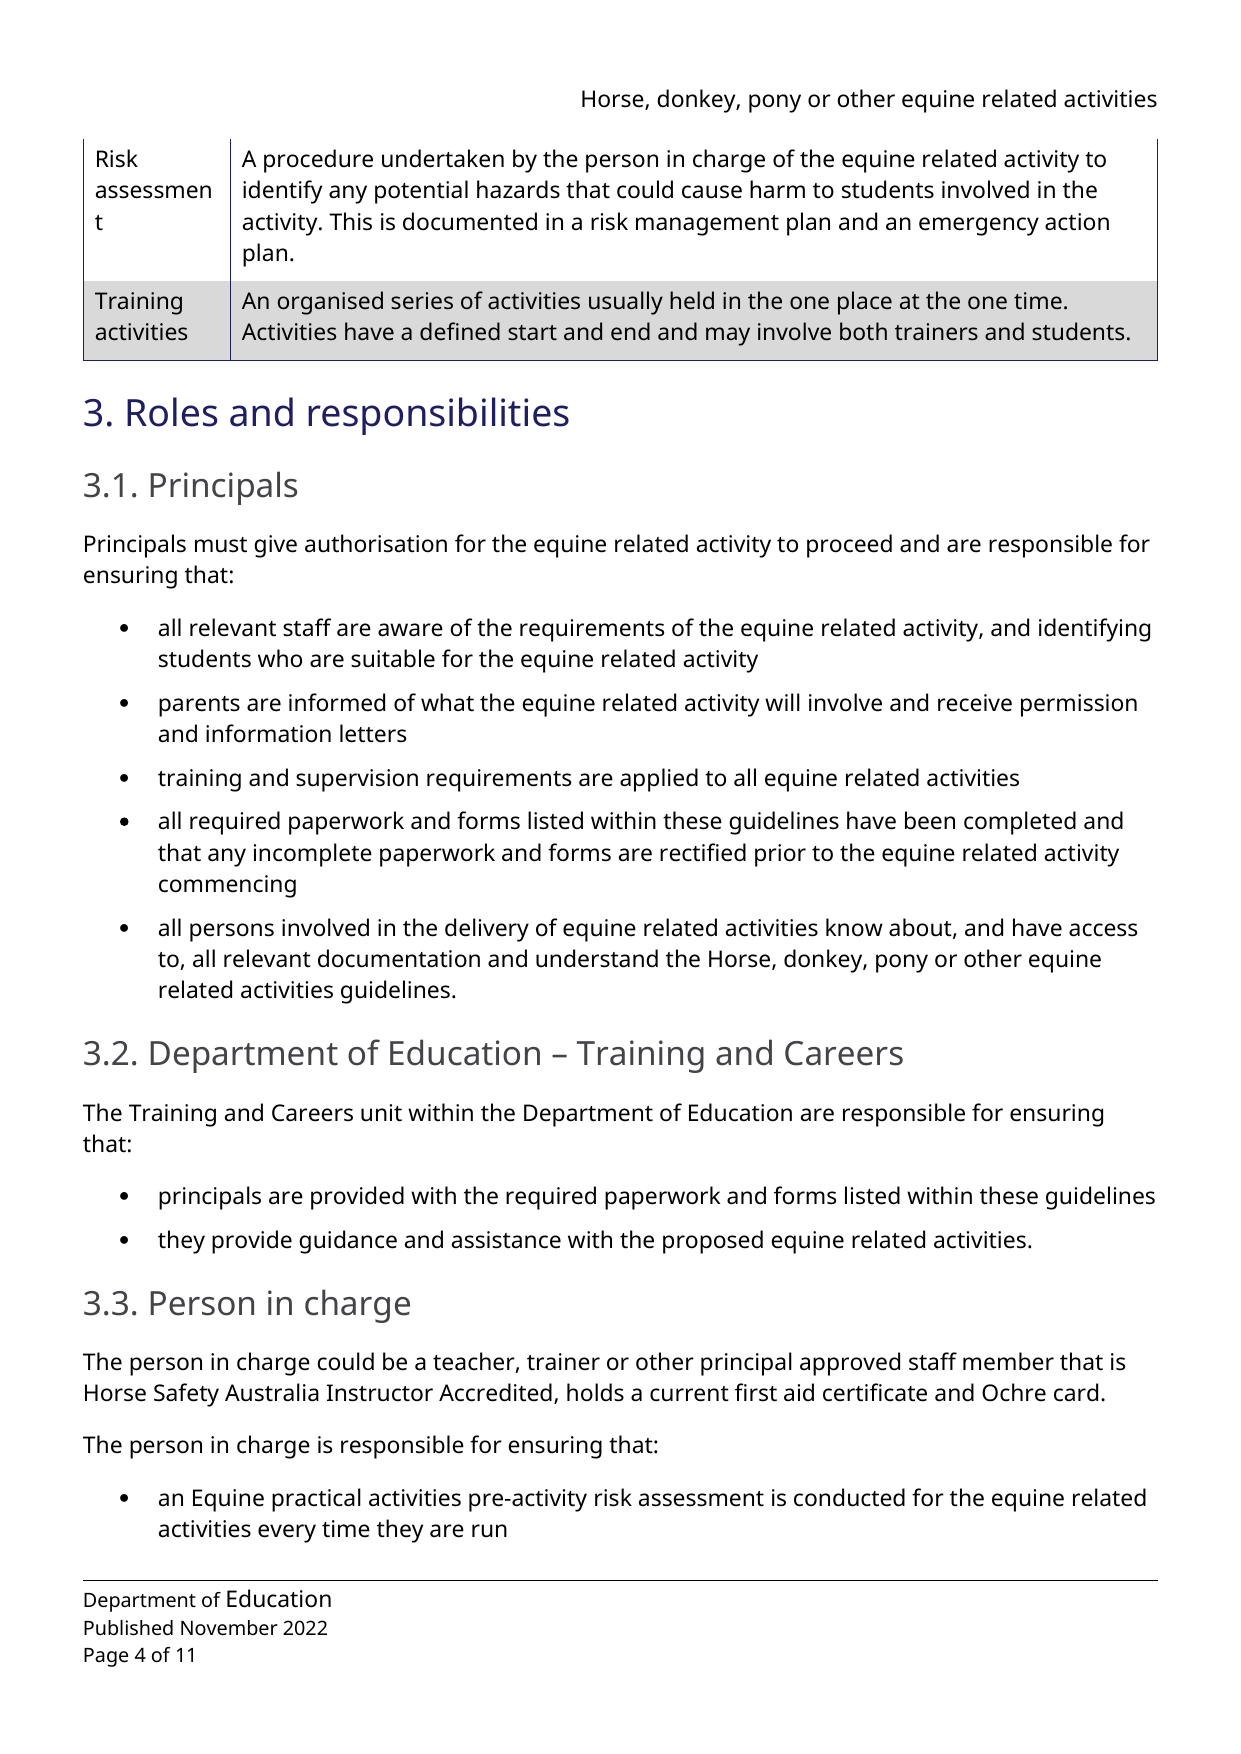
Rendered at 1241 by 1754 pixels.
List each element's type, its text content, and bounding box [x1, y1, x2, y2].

subtitle Roles and responsibilities [83, 386, 1157, 437]
list training and supervision requirements are applied to all equine related activities [120, 761, 1157, 793]
list all relevant staff are aware of the requirements of the equine related activity, and identifying students who are suitable for the equine related activity [120, 611, 1157, 674]
list they provide guidance and assistance with the proposed equine related activities. [120, 1223, 1157, 1255]
table_cell Risk assessment [84, 139, 230, 281]
text The person in charge could be a teacher, trainer or other principal approved staff member that is Horse Safety Australia Instructor Accredited, holds a current first aid certificate and Ochre card. [83, 1346, 1157, 1408]
text Principals must give authorisation for the equine related activity to proceed and are responsible for ensuring that: [83, 528, 1157, 591]
list principals are provided with the required paperwork and forms listed within these guidelines [120, 1180, 1157, 1211]
list all required paperwork and forms listed within these guidelines have been completed and that any incomplete paperwork and forms are rectified prior to the equine related activity commencing [120, 805, 1157, 899]
subtitle Person in charge [83, 1280, 1157, 1325]
list all persons involved in the delivery of equine related activities know about, and have access to, all relevant documentation and understand the Horse, donkey, pony or other equine related activities guidelines. [120, 911, 1157, 1005]
table_cell Training activities [84, 281, 230, 360]
table_cell A procedure undertaken by the person in charge of the equine related activity to identify any potential hazards that could cause harm to students involved in the activity. This is documented in a risk management plan and an emergency action plan. [231, 139, 1157, 281]
table_cell An organised series of activities usually held in the one place at the one time. Activities have a defined start and end and may involve both trainers and students. [231, 281, 1157, 360]
text The person in charge is responsible for ensuring that: [83, 1429, 1157, 1461]
list parents are informed of what the equine related activity will involve and receive permission and information letters [120, 686, 1157, 749]
subtitle Department of Education – Training and Careers [83, 1030, 1157, 1076]
subtitle Principals [83, 462, 1157, 507]
text The Training and Careers unit within the Department of Education are responsible for ensuring that: [83, 1096, 1157, 1159]
list an Equine practical activities pre-activity risk assessment is conducted for the equine related activities every time they are run [120, 1481, 1157, 1544]
